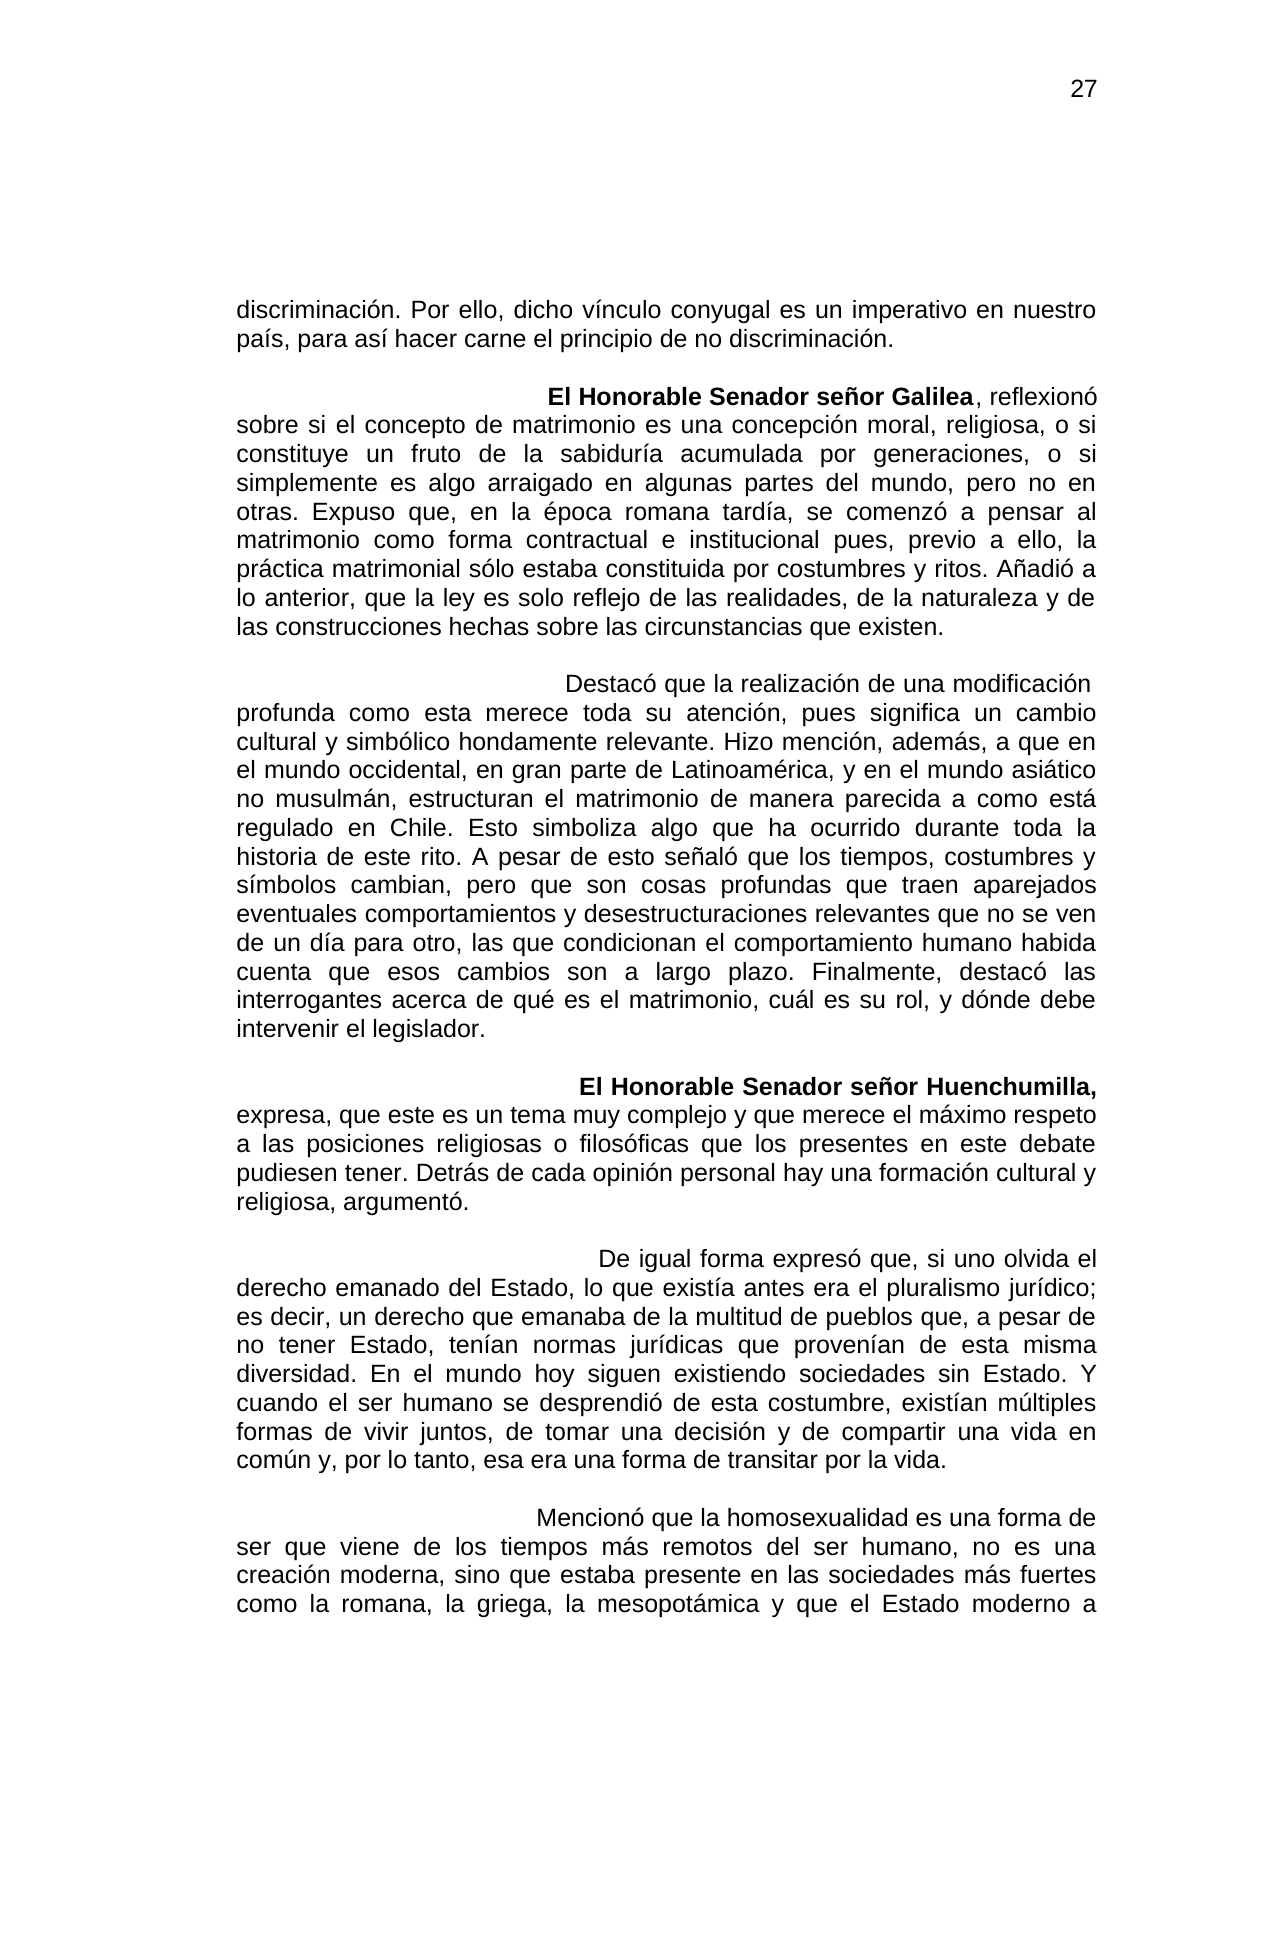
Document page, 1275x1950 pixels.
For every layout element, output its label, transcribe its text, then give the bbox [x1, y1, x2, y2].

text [236, 1503, 1098, 1618]
text De igual forma expresó que, si uno olvida el derecho emanado del Estado, lo que existía antes era el pluralismo jurídico; es decir, un derecho que emanaba de la multitud de pueblos que, a pesar de no tener Estado, tenían normas jurídicas que provenían de esta misma diversidad. En el mundo hoy siguen existiendo sociedades sin Estado. Y cuando el ser humano se desprendió de esta costumbre, existían múltiples formas de vivir juntos, de tomar una decisión y de compartir una vida en común y, por lo tanto, esa era una forma de transitar por la vida. [236, 1244, 1098, 1474]
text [236, 295, 1098, 353]
text Destacó que la realización de una modificación profunda como esta merece toda su atención, pues significa un cambio cultural y simbólico hondamente relevante. Hizo mención, además, a que en el mundo occidental, en gran parte de Latinoamérica, y en el mundo asiático no musulmán, estructuran el matrimonio de manera parecida a como está regulado en Chile. Esto simboliza algo que ha ocurrido durante toda la historia de este rito. A pesar de esto señaló que los tiempos, costumbres y símbolos cambian, pero que son cosas profundas que traen aparejados eventuales comportamientos y desestructuraciones relevantes que no se ven de un día para otro, las que condicionan el comportamiento humano habida cuenta que esos cambios son a largo plazo. Finalmente, destacó las interrogantes acerca de qué es el matrimonio, cuál es su rol, y dónde debe intervenir el legislador. [236, 669, 1098, 1043]
text El Honorable Senador señor Galilea, reflexionó sobre si el concepto de matrimonio es una concepción moral, religiosa, o si constituye un fruto de la sabiduría acumulada por generaciones, o si simplemente es algo arraigado en algunas partes del mundo, pero no en otras. Expuso que, en la época romana tardía, se comenzó a pensar al matrimonio como forma contractual e institucional pues, previo a ello, la práctica matrimonial sólo estaba constituida por costumbres y ritos. Añadió a lo anterior, que la ley es solo reflejo de las realidades, de la naturaleza y de las construcciones hechas sobre las circunstancias que existen. [236, 382, 1098, 640]
text El Honorable Senador señor Huenchumilla, expresa, que este es un tema muy complejo y que merece el máximo respeto a las posiciones religiosas o filosóficas que los presentes en este debate pudiesen tener. Detrás de cada opinión personal hay una formación cultural y religiosa, argumentó. [236, 1072, 1098, 1215]
